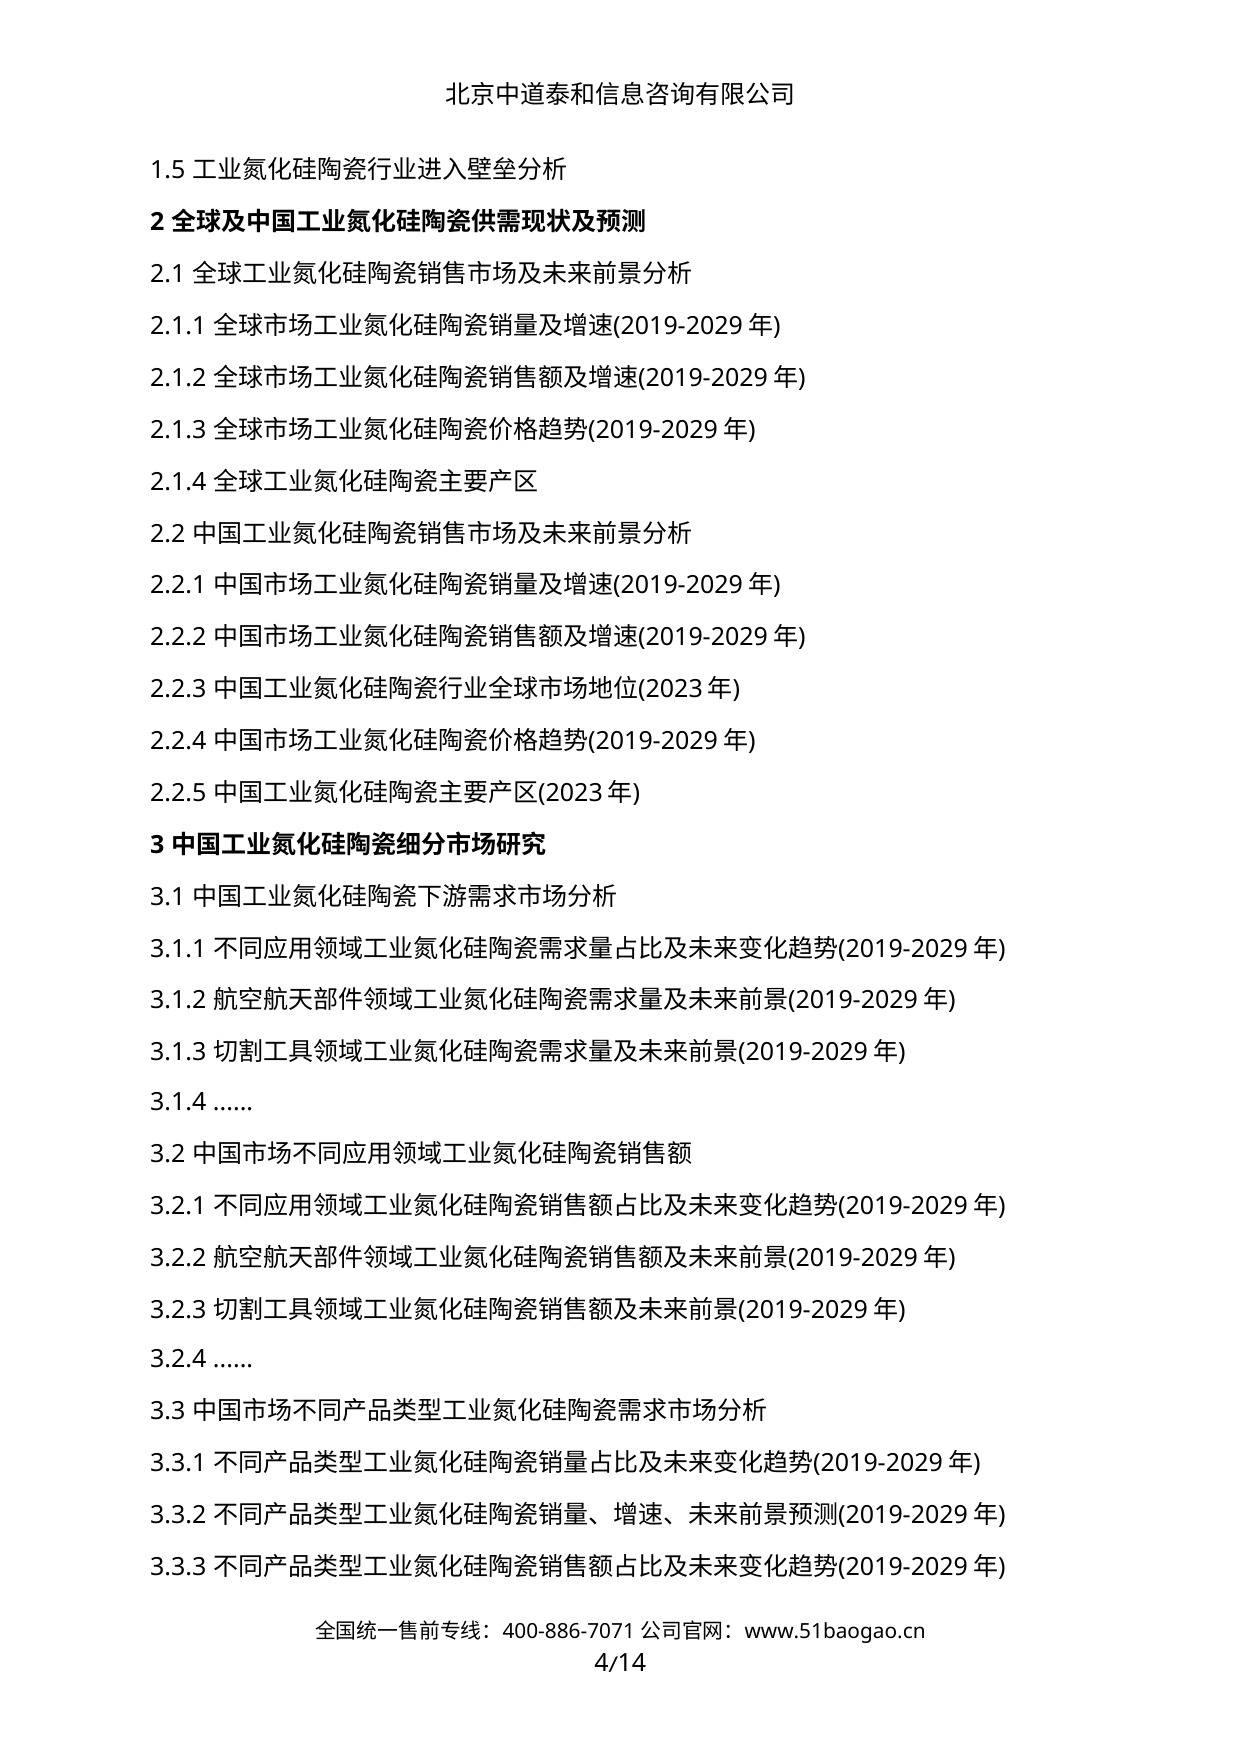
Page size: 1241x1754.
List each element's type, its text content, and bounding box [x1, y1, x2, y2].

text 2.2.1 中国市场工业氮化硅陶瓷销量及增速(2019-2029年) [150, 565, 1090, 601]
text 3.1.2 航空航天部件领域工业氮化硅陶瓷需求量及未来前景(2019-2029年) [150, 980, 1090, 1016]
text 2 全球及中国工业氮化硅陶瓷供需现状及预测 [150, 202, 1090, 238]
text 2.1.4 全球工业氮化硅陶瓷主要产区 [150, 461, 1090, 497]
text 3.2 中国市场不同应用领域工业氮化硅陶瓷销售额 [150, 1133, 1090, 1170]
text 3.1.3 切割工具领域工业氮化硅陶瓷需求量及未来前景(2019-2029年) [150, 1032, 1090, 1068]
text 3.2.4 ...... [150, 1341, 1090, 1375]
text 1.5 工业氮化硅陶瓷行业进入壁垒分析 [150, 150, 1090, 186]
text 3.1.1 不同应用领域工业氮化硅陶瓷需求量占比及未来变化趋势(2019-2029年) [150, 928, 1090, 964]
text 2.2.4 中国市场工业氮化硅陶瓷价格趋势(2019-2029年) [150, 721, 1090, 757]
text 2.1.3 全球市场工业氮化硅陶瓷价格趋势(2019-2029年) [150, 409, 1090, 446]
text 3.3 中国市场不同产品类型工业氮化硅陶瓷需求市场分析 [150, 1391, 1090, 1427]
text 3.3.1 不同产品类型工业氮化硅陶瓷销量占比及未来变化趋势(2019-2029年) [150, 1442, 1090, 1479]
text 2.1 全球工业氮化硅陶瓷销售市场及未来前景分析 [150, 254, 1090, 290]
text 3 中国工业氮化硅陶瓷细分市场研究 [150, 824, 1090, 861]
text 2.1.1 全球市场工业氮化硅陶瓷销量及增速(2019-2029年) [150, 306, 1090, 342]
text 2.2 中国工业氮化硅陶瓷销售市场及未来前景分析 [150, 513, 1090, 549]
text 3.3.3 不同产品类型工业氮化硅陶瓷销售额占比及未来变化趋势(2019-2029年) [150, 1546, 1090, 1582]
text 2.2.3 中国工业氮化硅陶瓷行业全球市场地位(2023年) [150, 669, 1090, 705]
text 3.1 中国工业氮化硅陶瓷下游需求市场分析 [150, 876, 1090, 912]
text 3.1.4 ...... [150, 1084, 1090, 1118]
text 2.2.2 中国市场工业氮化硅陶瓷销售额及增速(2019-2029年) [150, 617, 1090, 653]
text 3.3.2 不同产品类型工业氮化硅陶瓷销量、增速、未来前景预测(2019-2029年) [150, 1494, 1090, 1531]
text 3.2.1 不同应用领域工业氮化硅陶瓷销售额占比及未来变化趋势(2019-2029年) [150, 1185, 1090, 1222]
text 3.2.3 切割工具领域工业氮化硅陶瓷销售额及未来前景(2019-2029年) [150, 1289, 1090, 1325]
text 2.2.5 中国工业氮化硅陶瓷主要产区(2023年) [150, 772, 1090, 809]
text 3.2.2 航空航天部件领域工业氮化硅陶瓷销售额及未来前景(2019-2029年) [150, 1237, 1090, 1273]
text 2.1.2 全球市场工业氮化硅陶瓷销售额及增速(2019-2029年) [150, 357, 1090, 394]
